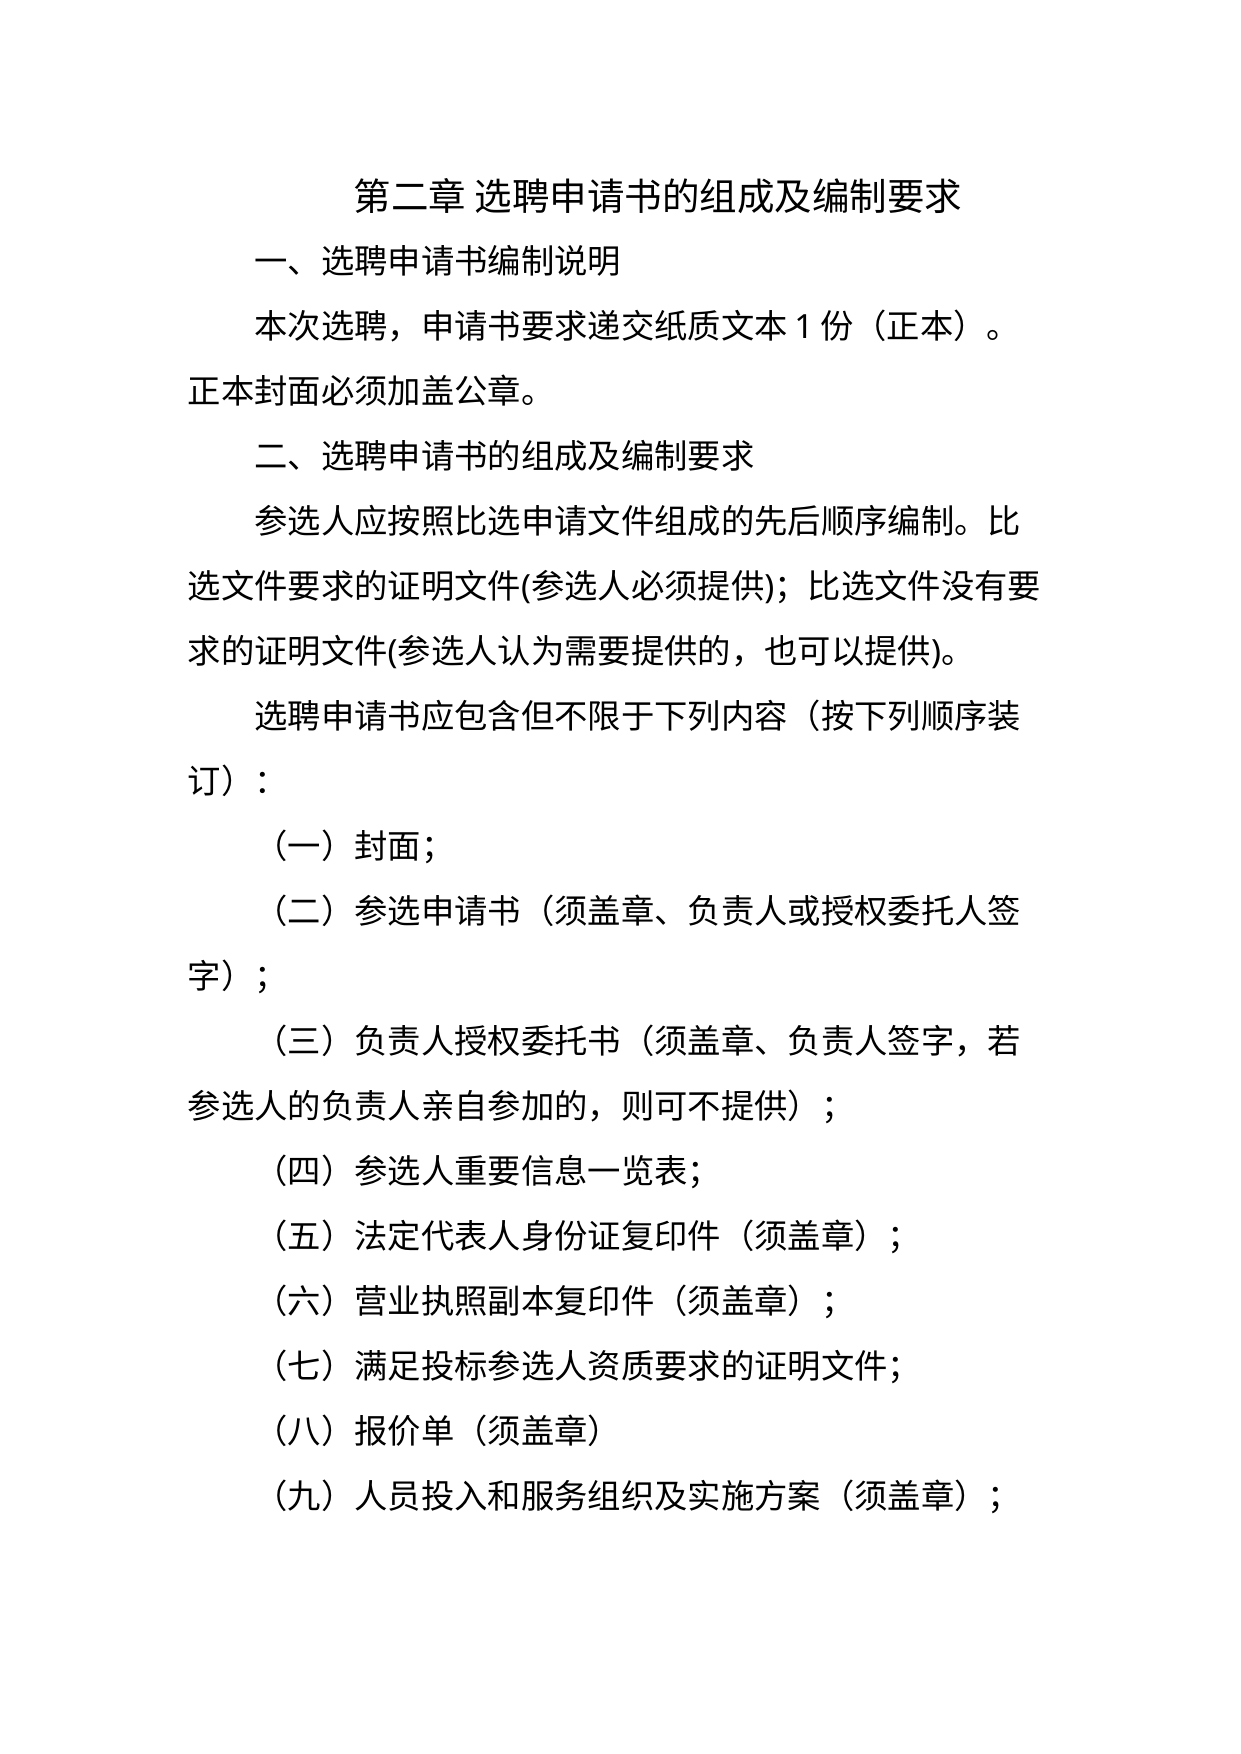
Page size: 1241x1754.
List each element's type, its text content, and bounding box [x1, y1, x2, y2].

text 第二章 选聘申请书的组成及编制要求 [187, 162, 1053, 227]
text 选聘申请书应包含但不限于下列内容（按下列顺序装订）： [187, 682, 1053, 812]
text （四）参选人重要信息一览表； [187, 1137, 1053, 1202]
text 本次选聘，申请书要求递交纸质文本1份（正本）。正本封面必须加盖公章。 [187, 292, 1053, 422]
text （三）负责人授权委托书（须盖章、负责人签字，若参选人的负责人亲自参加的，则可不提供）； [187, 1007, 1053, 1137]
text （六）营业执照副本复印件（须盖章）； [187, 1267, 1053, 1332]
text 参选人应按照比选申请文件组成的先后顺序编制。比选文件要求的证明文件(参选人必须提供)；比选文件没有要求的证明文件(参选人认为需要提供的，也可以提供)。 [187, 487, 1053, 682]
text （八）报价单（须盖章） [187, 1397, 1053, 1462]
text （一）封面； [187, 812, 1053, 877]
text （七）满足投标参选人资质要求的证明文件； [187, 1332, 1053, 1397]
text （九）人员投入和服务组织及实施方案（须盖章）； [187, 1462, 1053, 1527]
text （二）参选申请书（须盖章、负责人或授权委托人签字）； [187, 877, 1053, 1007]
text （五）法定代表人身份证复印件（须盖章）； [187, 1202, 1053, 1267]
text 一、选聘申请书编制说明 [187, 227, 1053, 292]
text 二、选聘申请书的组成及编制要求 [187, 422, 1053, 487]
